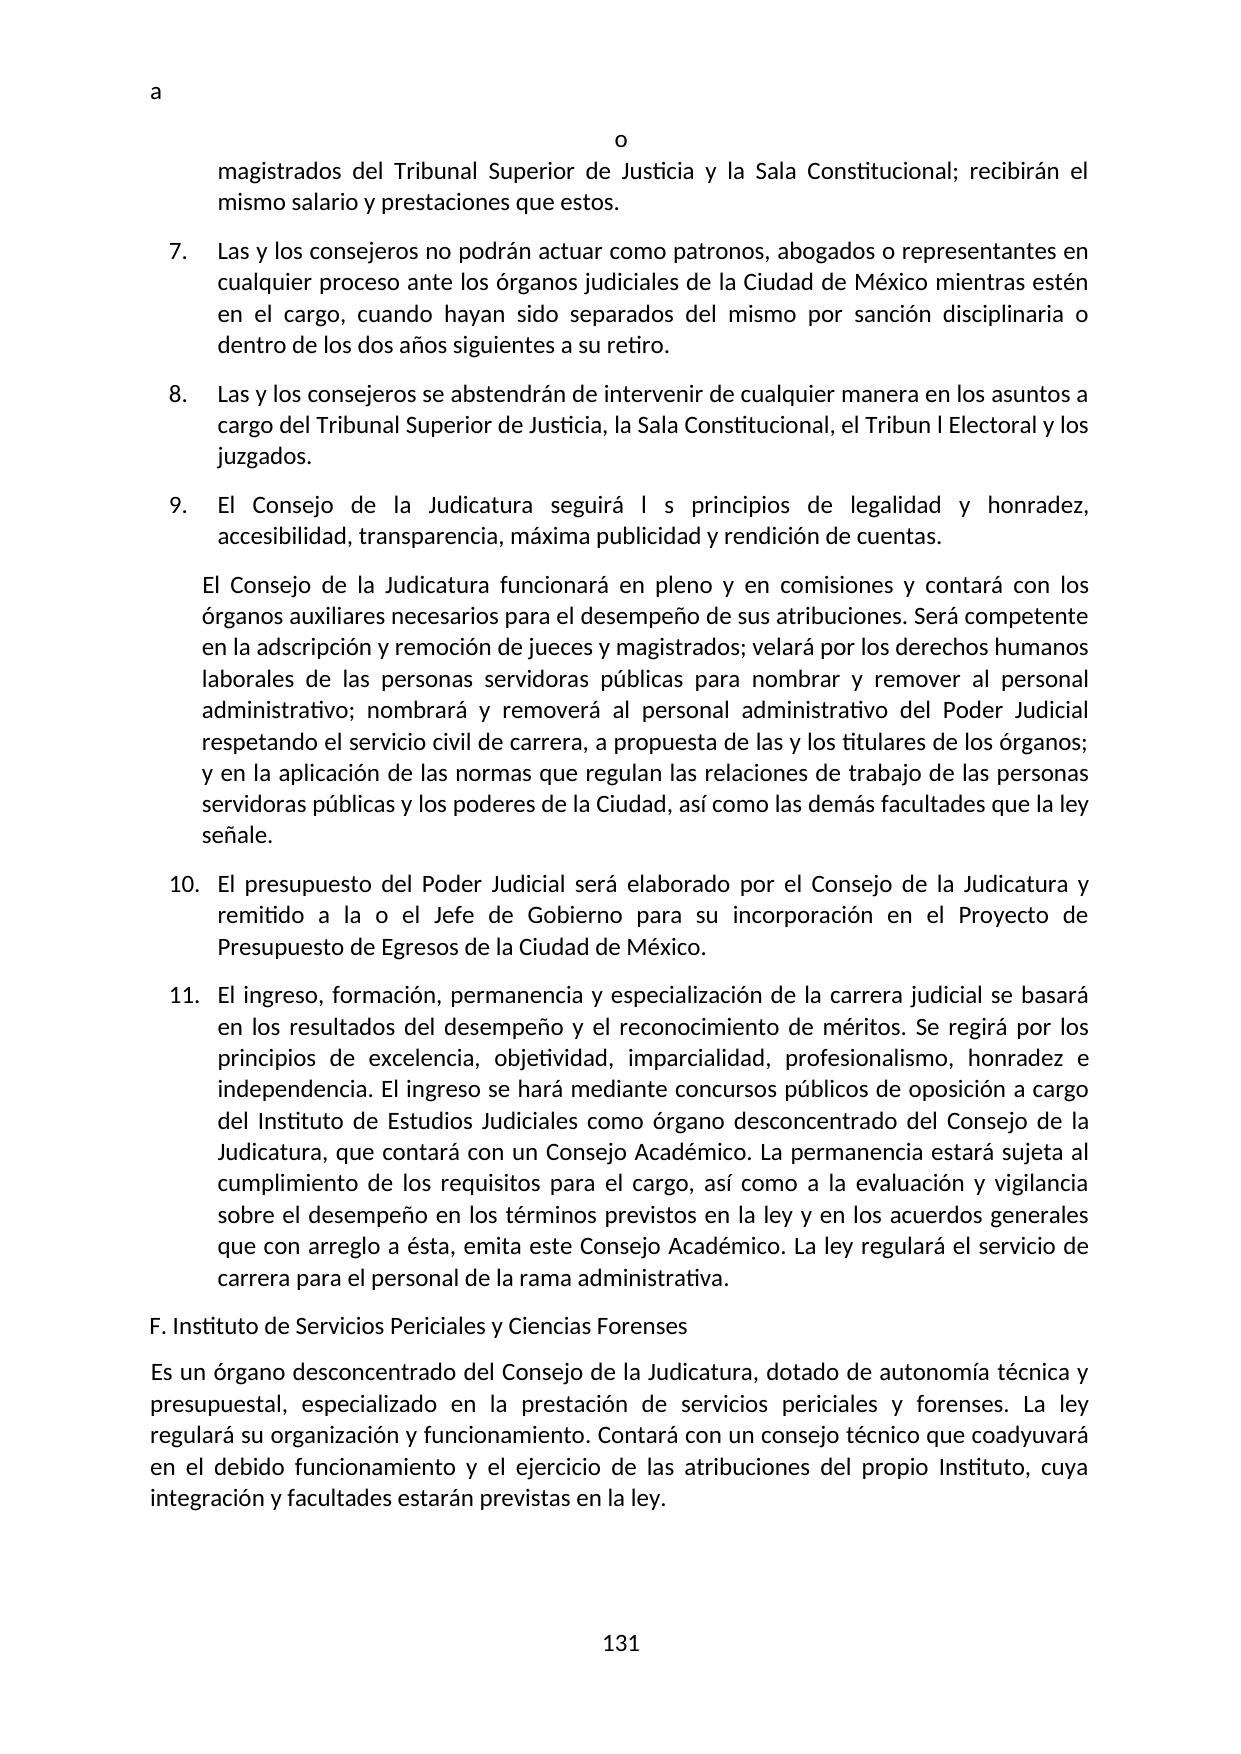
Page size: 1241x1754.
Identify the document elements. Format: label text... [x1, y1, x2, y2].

list Las y los consejeros no podrán actuar como patronos, abogados o representantes en cualquier proceso ante los órganos judiciales de la Ciudad de México mientras estén en el cargo, cuando hayan sido separados del mismo por sanción disciplinaria o dentro de los dos años siguientes a su retiro. [169, 235, 1090, 360]
list Las y los consejeros se abstendrán de intervenir de cualquier manera en los asuntos a cargo del Tribunal Superior de Justicia, la Sala Constitucional, el Tribun l Electoral y los juzgados. [169, 378, 1090, 471]
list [169, 155, 1090, 217]
text Es un órgano desconcentrado del Consejo de la Judicatura, dotado de autonomía técnica y presupuestal, especializado en la prestación de servicios periciales y forenses. La ley regulará su organización y funcionamiento. Contará con un consejo técnico que coadyuvará en el debido funcionamiento y el ejercicio de las atribuciones del propio Instituto, cuya integración y facultades estarán previstas en la ley. [150, 1357, 1090, 1512]
text F. Instituto de Servicios Periciales y Ciencias Forenses [149, 1310, 1093, 1341]
list El presupuesto del Poder Judicial será elaborado por el Consejo de la Judicatura y remitido a la o el Jefe de Gobierno para su incorporación en el Proyecto de Presupuesto de Egresos de la Ciudad de México. [169, 868, 1090, 961]
list El ingreso, formación, permanencia y especialización de la carrera judicial se basará en los resultados del desempeño y el reconocimiento de méritos. Se regirá por los principios de excelencia, objetividad, imparcialidad, profesionalismo, honradez e independencia. El ingreso se hará mediante concursos públicos de oposición a cargo del Instituto de Estudios Judiciales como órgano desconcentrado del Consejo de la Judicatura, que contará con un Consejo Académico. La permanencia estará sujeta al cumplimiento de los requisitos para el cargo, así como a la evaluación y vigilancia sobre el desempeño en los términos previstos en la ley y en los acuerdos generales que con arreglo a ésta, emita este Consejo Académico. La ley regulará el servicio de carrera para el personal de la rama administrativa. [169, 979, 1090, 1292]
list El Consejo de la Judicatura seguirá l s principios de legalidad y honradez, accesibilidad, transparencia, máxima publicidad y rendición de cuentas. [169, 489, 1090, 551]
text El Consejo de la Judicatura funcionará en pleno y en comisiones y contará con los órganos auxiliares necesarios para el desempeño de sus atribuciones. Será competente en la adscripción y remoción de jueces y magistrados; velará por los derechos humanos laborales de las personas servidoras públicas para nombrar y remover al personal administrativo; nombrará y removerá al personal administrativo del Poder Judicial respetando el servicio civil de carrera, a propuesta de las y los titulares de los órganos; y en la aplicación de las normas que regulan las relaciones de trabajo de las personas servidoras públicas y los poderes de la Ciudad, así como las demás facultades que la ley señale. [202, 569, 1090, 850]
